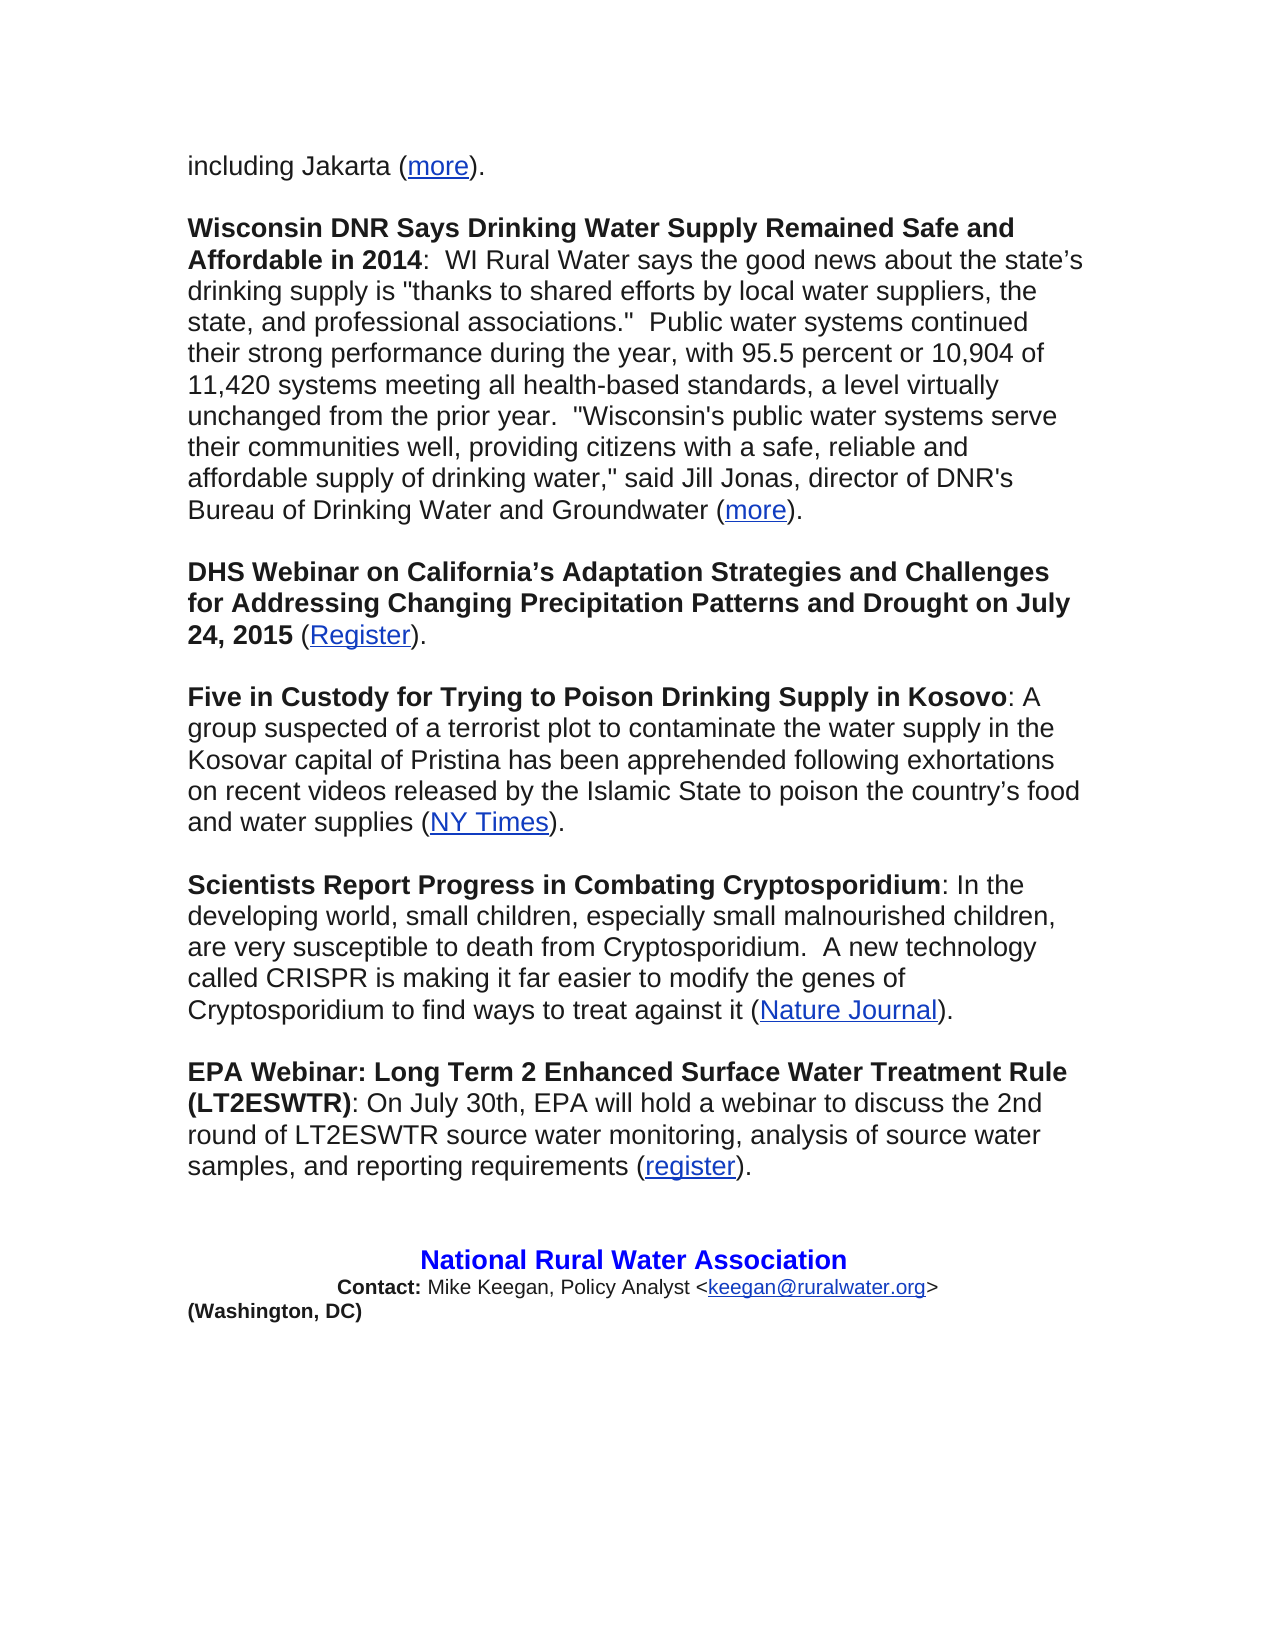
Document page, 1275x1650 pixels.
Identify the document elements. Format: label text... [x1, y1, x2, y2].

text Contact: Mike Keegan, Policy Analyst <keegan@ruralwater.org> [187, 1275, 1087, 1299]
text DHS Webinar on California’s Adaptation Strategies and Challenges for Addressing Changing Precipitation Patterns and Drought on July 24, 2015 (Register). [187, 556, 1087, 650]
text EPA Webinar: Long Term 2 Enhanced Surface Water Treatment Rule (LT2ESWTR): On July 30th, EPA will hold a webinar to discuss the 2nd round of LT2ESWTR source water monitoring, analysis of source water samples, and reporting requirements (register). [187, 1056, 1087, 1181]
text National Rural Water Association [187, 1244, 1087, 1275]
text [187, 150, 1087, 181]
text Five in Custody for Trying to Poison Drinking Supply in Kosovo: A group suspected of a terrorist plot to contaminate the water supply in the Kosovar capital of Pristina has been apprehended following exhortations on recent videos released by the Islamic State to poison the country’s food and water supplies (NY Times). [187, 681, 1087, 837]
text (Washington, DC) [187, 1299, 1087, 1323]
text Scientists Report Progress in Combating Cryptosporidium: In the developing world, small children, especially small malnourished children, are very susceptible to death from Cryptosporidium. A new technology called CRISPR is making it far easier to modify the genes of Cryptosporidium to find ways to treat against it (Nature Journal). [187, 869, 1087, 1025]
text Wisconsin DNR Says Drinking Water Supply Remained Safe and Affordable in 2014: WI Rural Water says the good news about the state’s drinking supply is "thanks to shared efforts by local water suppliers, the state, and professional associations." Public water systems continued their strong performance during the year, with 95.5 percent or 10,904 of 11,420 systems meeting all health-based standards, a level virtually unchanged from the prior year. "Wisconsin's public water systems serve their communities well, providing citizens with a safe, reliable and affordable supply of drinking water," said Jill Jonas, director of DNR's Bureau of Drinking Water and Groundwater (more). [187, 212, 1087, 525]
